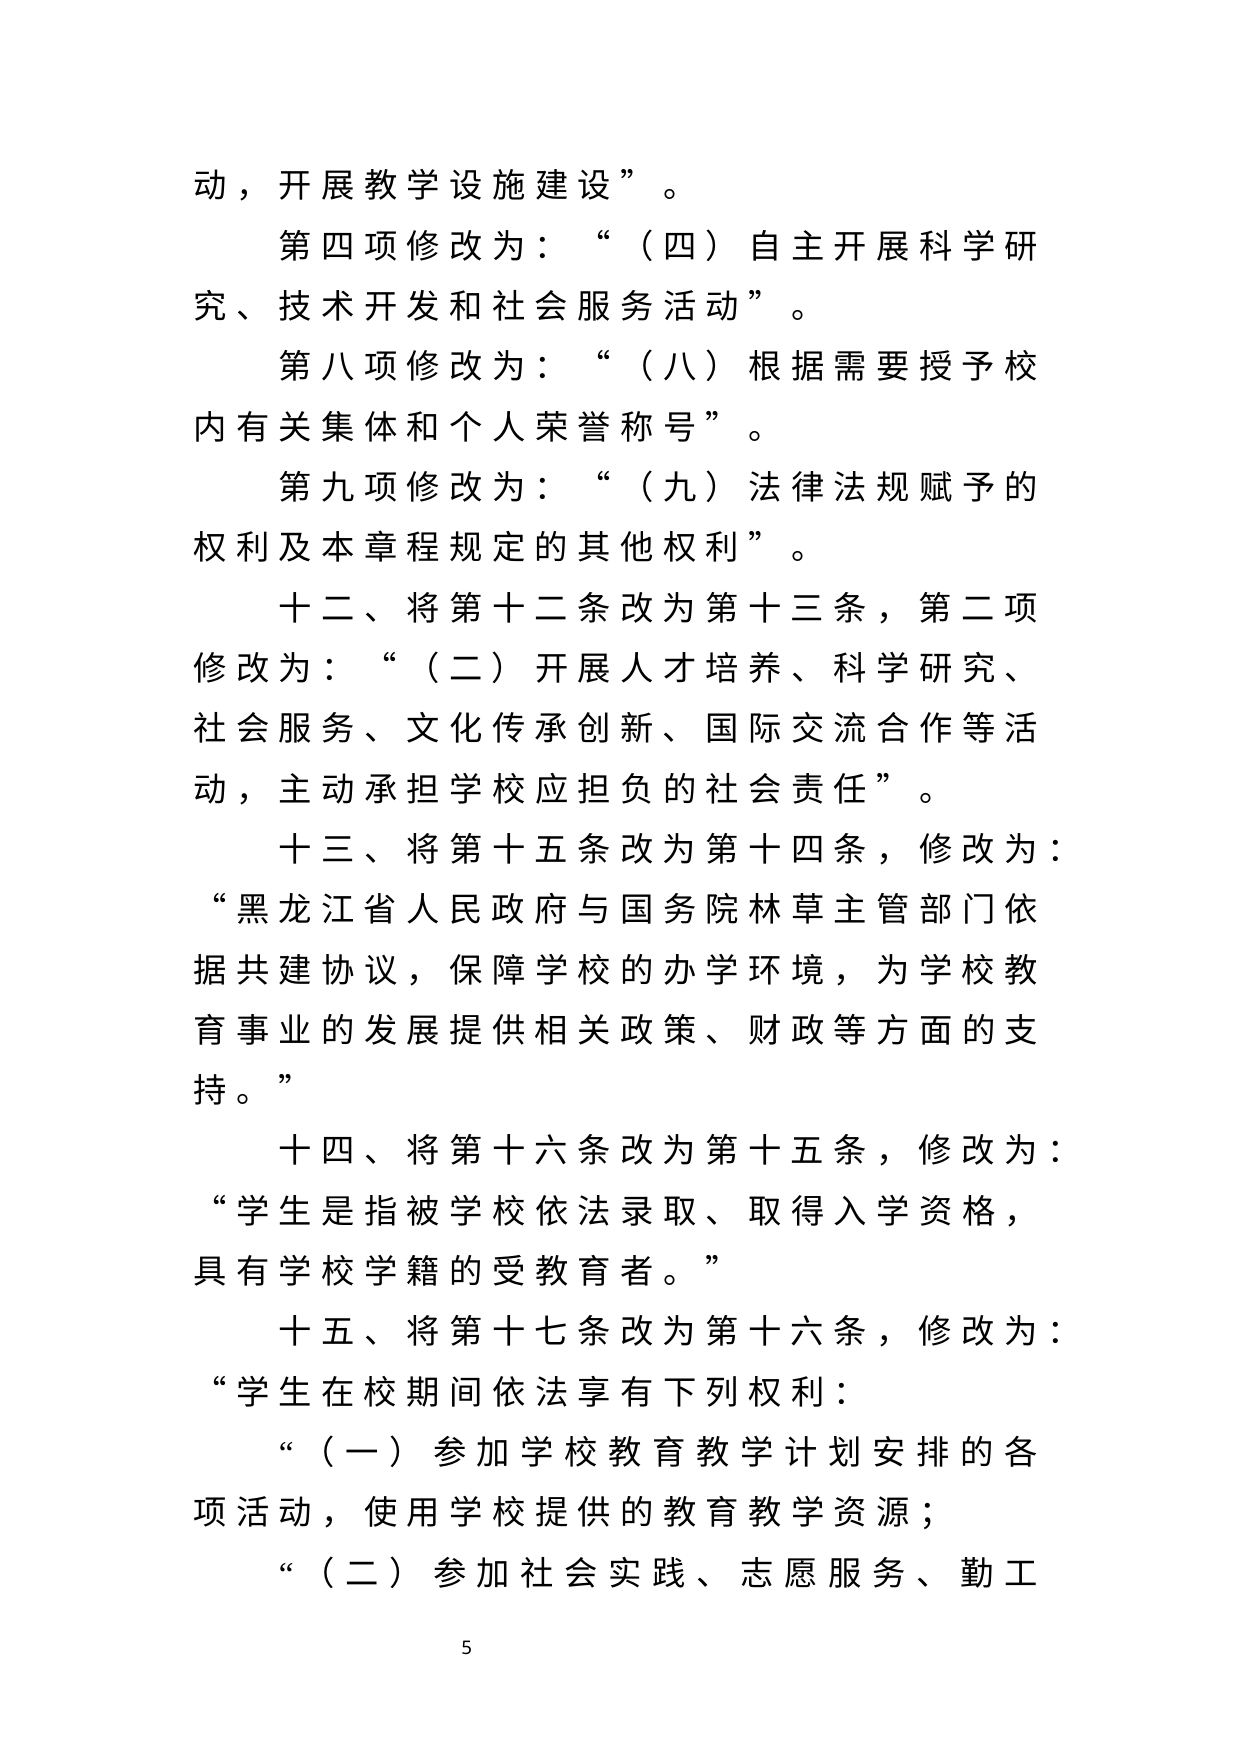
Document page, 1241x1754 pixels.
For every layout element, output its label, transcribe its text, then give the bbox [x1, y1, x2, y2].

text 第九项修改为：“（九）法律法规赋予的权利及本章程规定的其他权利”。 [193, 455, 1047, 575]
text 第八项修改为：“（八）根据需要授予校内有关集体和个人荣誉称号”。 [193, 334, 1047, 455]
text 十五、将第十七条改为第十六条，修改为：“学生在校期间依法享有下列权利： [193, 1299, 1047, 1420]
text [193, 153, 1047, 213]
text 第四项修改为：“（四）自主开展科学研究、技术开发和社会服务活动”。 [193, 213, 1047, 334]
text 十三、将第十五条改为第十四条，修改为：“黑龙江省人民政府与国务院林草主管部门依据共建协议，保障学校的办学环境，为学校教育事业的发展提供相关政策、财政等方面的支持。” [193, 817, 1047, 1118]
text “（一）参加学校教育教学计划安排的各项活动，使用学校提供的教育教学资源； [193, 1420, 1047, 1540]
text 十四、将第十六条改为第十五条，修改为：“学生是指被学校依法录取、取得入学资格，具有学校学籍的受教育者。” [193, 1118, 1047, 1299]
text 十二、将第十二条改为第十三条，第二项修改为：“（二）开展人才培养、科学研究、社会服务、文化传承创新、国际交流合作等活动，主动承担学校应担负的社会责任”。 [193, 575, 1047, 817]
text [193, 1540, 1047, 1601]
